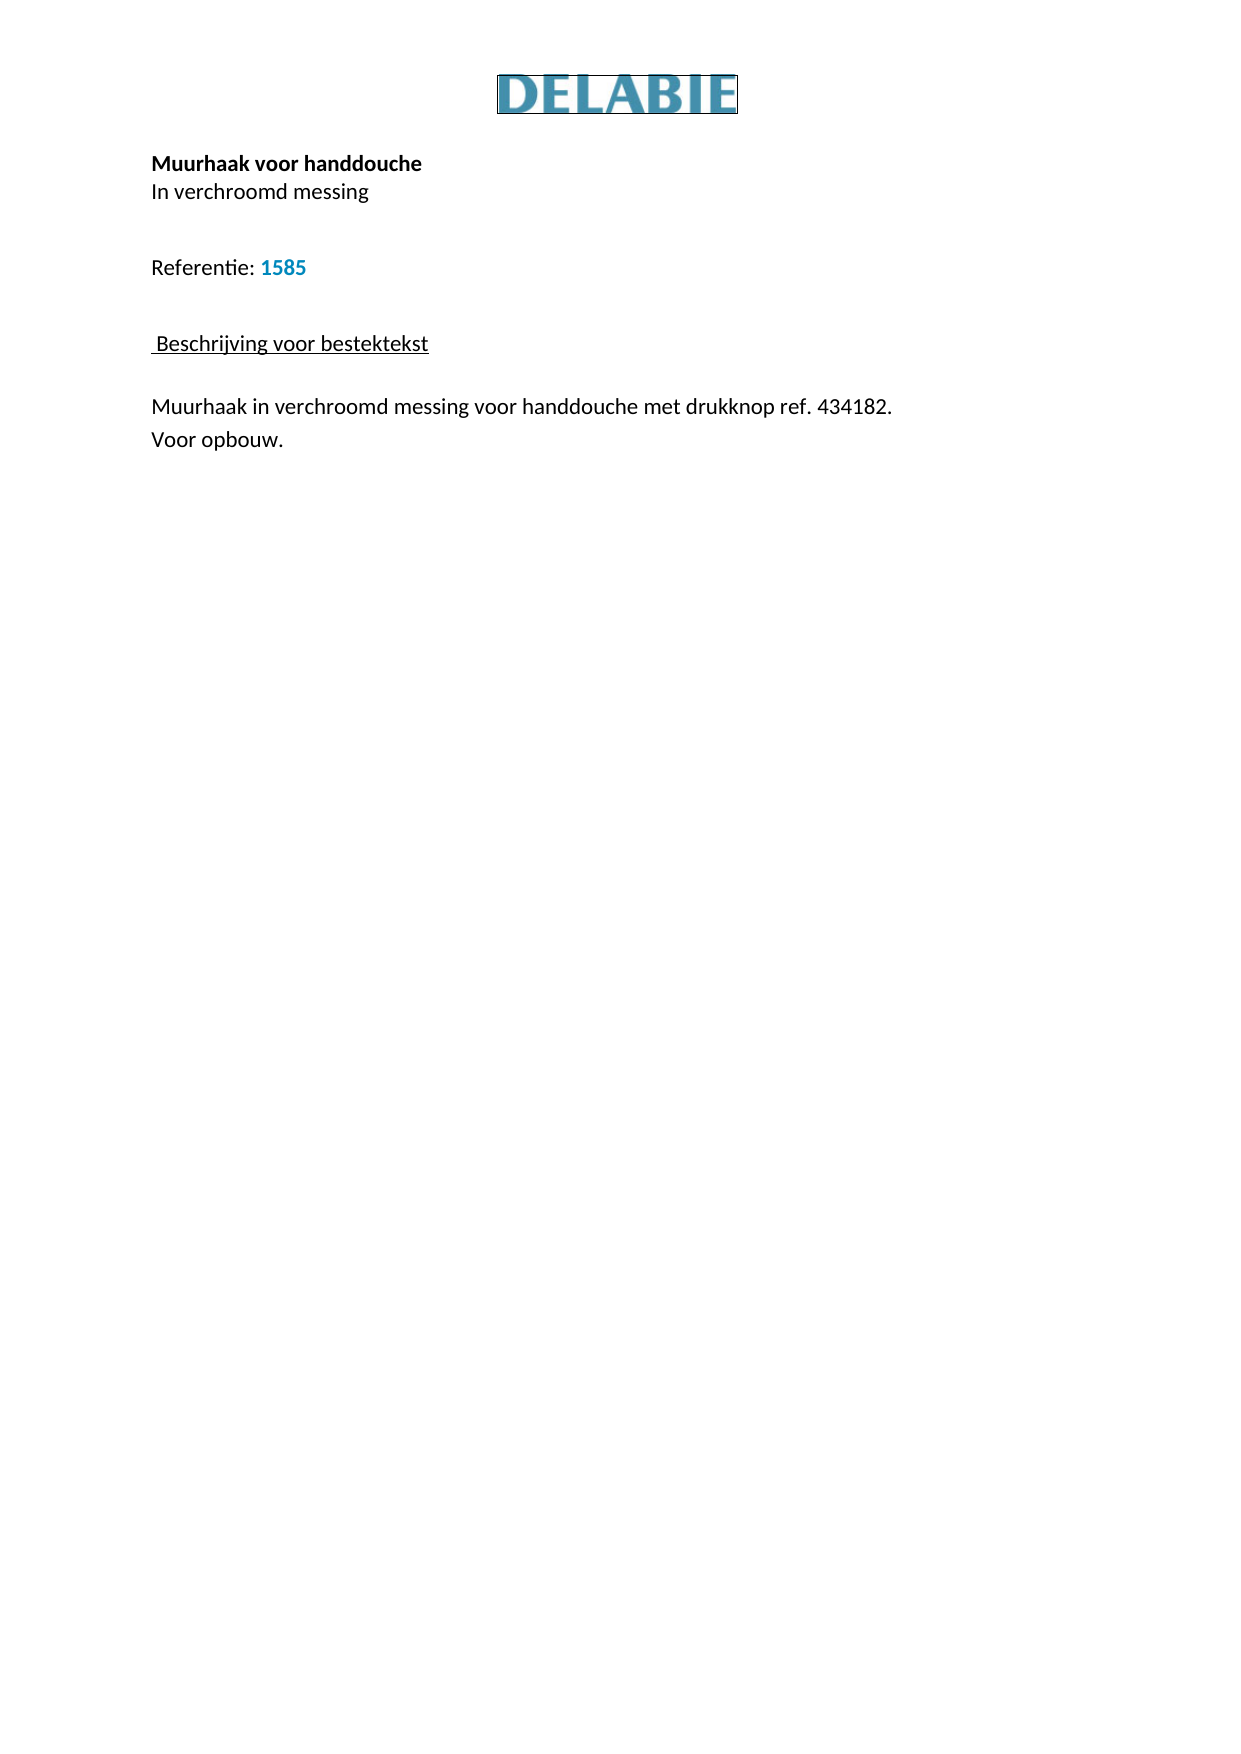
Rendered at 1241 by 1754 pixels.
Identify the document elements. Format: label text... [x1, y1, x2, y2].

text Muurhaak voor handdouche [151, 149, 1084, 177]
text Beschrijving voor bestektekst [151, 329, 1084, 357]
text Muurhaak in verchroomd messing voor handdouche met drukknop ref. 434182. [151, 392, 1084, 420]
picture [498, 76, 737, 113]
text Referentie: 1585 [151, 253, 1084, 281]
text Voor opbouw. [151, 426, 1084, 453]
text In verchroomd messing [151, 177, 1084, 205]
